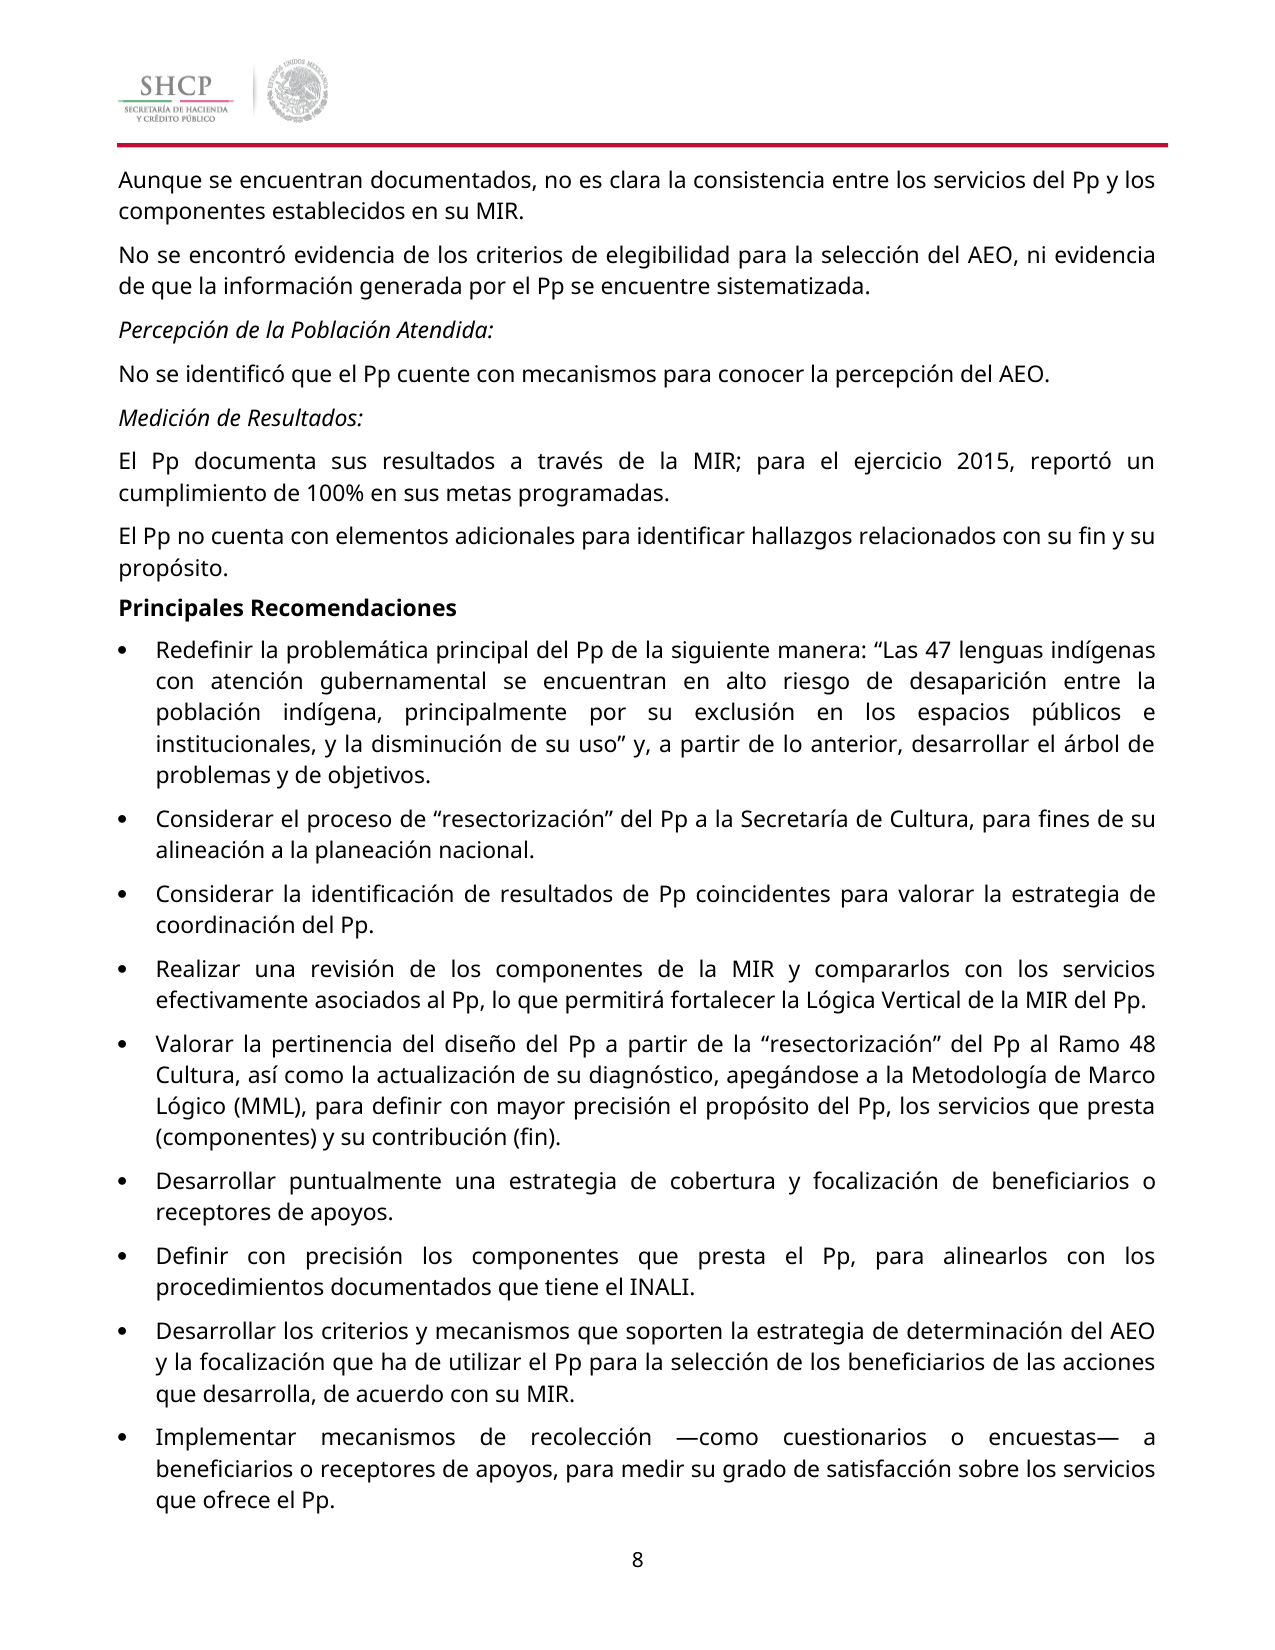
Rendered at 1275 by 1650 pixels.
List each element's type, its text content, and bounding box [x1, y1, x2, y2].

text Definir con precisión los componentes que presta el Pp, para alinearlos con los procedimientos documentados que tiene el INALI. [118, 1240, 1157, 1303]
picture [118, 59, 328, 124]
text Desarrollar los criterios y mecanismos que soporten la estrategia de determinación del AEO y la focalización que ha de utilizar el Pp para la selección de los beneficiarios de las acciones que desarrolla, de acuerdo con su MIR. [118, 1315, 1157, 1409]
text El Pp no cuenta con elementos adicionales para identificar hallazgos relacionados con su fin y su propósito. [118, 520, 1157, 583]
text Redefinir la problemática principal del Pp de la siguiente manera: “Las 47 lenguas indígenas con atención gubernamental se encuentran en alto riesgo de desaparición entre la población indígena, principalmente por su exclusión en los espacios públicos e institucionales, y la disminución de su uso” y, a partir de lo anterior, desarrollar el árbol de problemas y de objetivos. [118, 634, 1157, 790]
text Principales Recomendaciones [118, 595, 1157, 621]
text El Pp documenta sus resultados a través de la MIR; para el ejercicio 2015, reportó un cumplimiento de 100% en sus metas programadas. [118, 445, 1157, 508]
text Desarrollar puntualmente una estrategia de cobertura y focalización de beneficiarios o receptores de apoyos. [118, 1165, 1157, 1228]
text Considerar la identificación de resultados de Pp coincidentes para valorar la estrategia de coordinación del Pp. [118, 878, 1157, 940]
text Considerar el proceso de “resectorización” del Pp a la Secretaría de Cultura, para fines de su alineación a la planeación nacional. [118, 803, 1157, 865]
text Realizar una revisión de los componentes de la MIR y compararlos con los servicios efectivamente asociados al Pp, lo que permitirá fortalecer la Lógica Vertical de la MIR del Pp. [118, 953, 1157, 1015]
text Medición de Resultados: [118, 402, 1157, 433]
text No se identificó que el Pp cuente con mecanismos para conocer la percepción del AEO. [118, 358, 1157, 389]
text Implementar mecanismos de recolección —como cuestionarios o encuestas— a beneficiarios o receptores de apoyos, para medir su grado de satisfacción sobre los servicios que ofrece el Pp. [118, 1421, 1157, 1515]
text Percepción de la Población Atendida: [118, 314, 1157, 345]
text No se encontró evidencia de los criterios de elegibilidad para la selección del AEO, ni evidencia de que la información generada por el Pp se encuentre sistematizada. [118, 239, 1157, 302]
text Valorar la pertinencia del diseño del Pp a partir de la “resectorización” del Pp al Ramo 48 Cultura, así como la actualización de su diagnóstico, apegándose a la Metodología de Marco Lógico (MML), para definir con mayor precisión el propósito del Pp, los servicios que presta (componentes) y su contribución (fin). [118, 1028, 1157, 1153]
text Aunque se encuentran documentados, no es clara la consistencia entre los servicios del Pp y los componentes establecidos en su MIR. [118, 164, 1157, 227]
